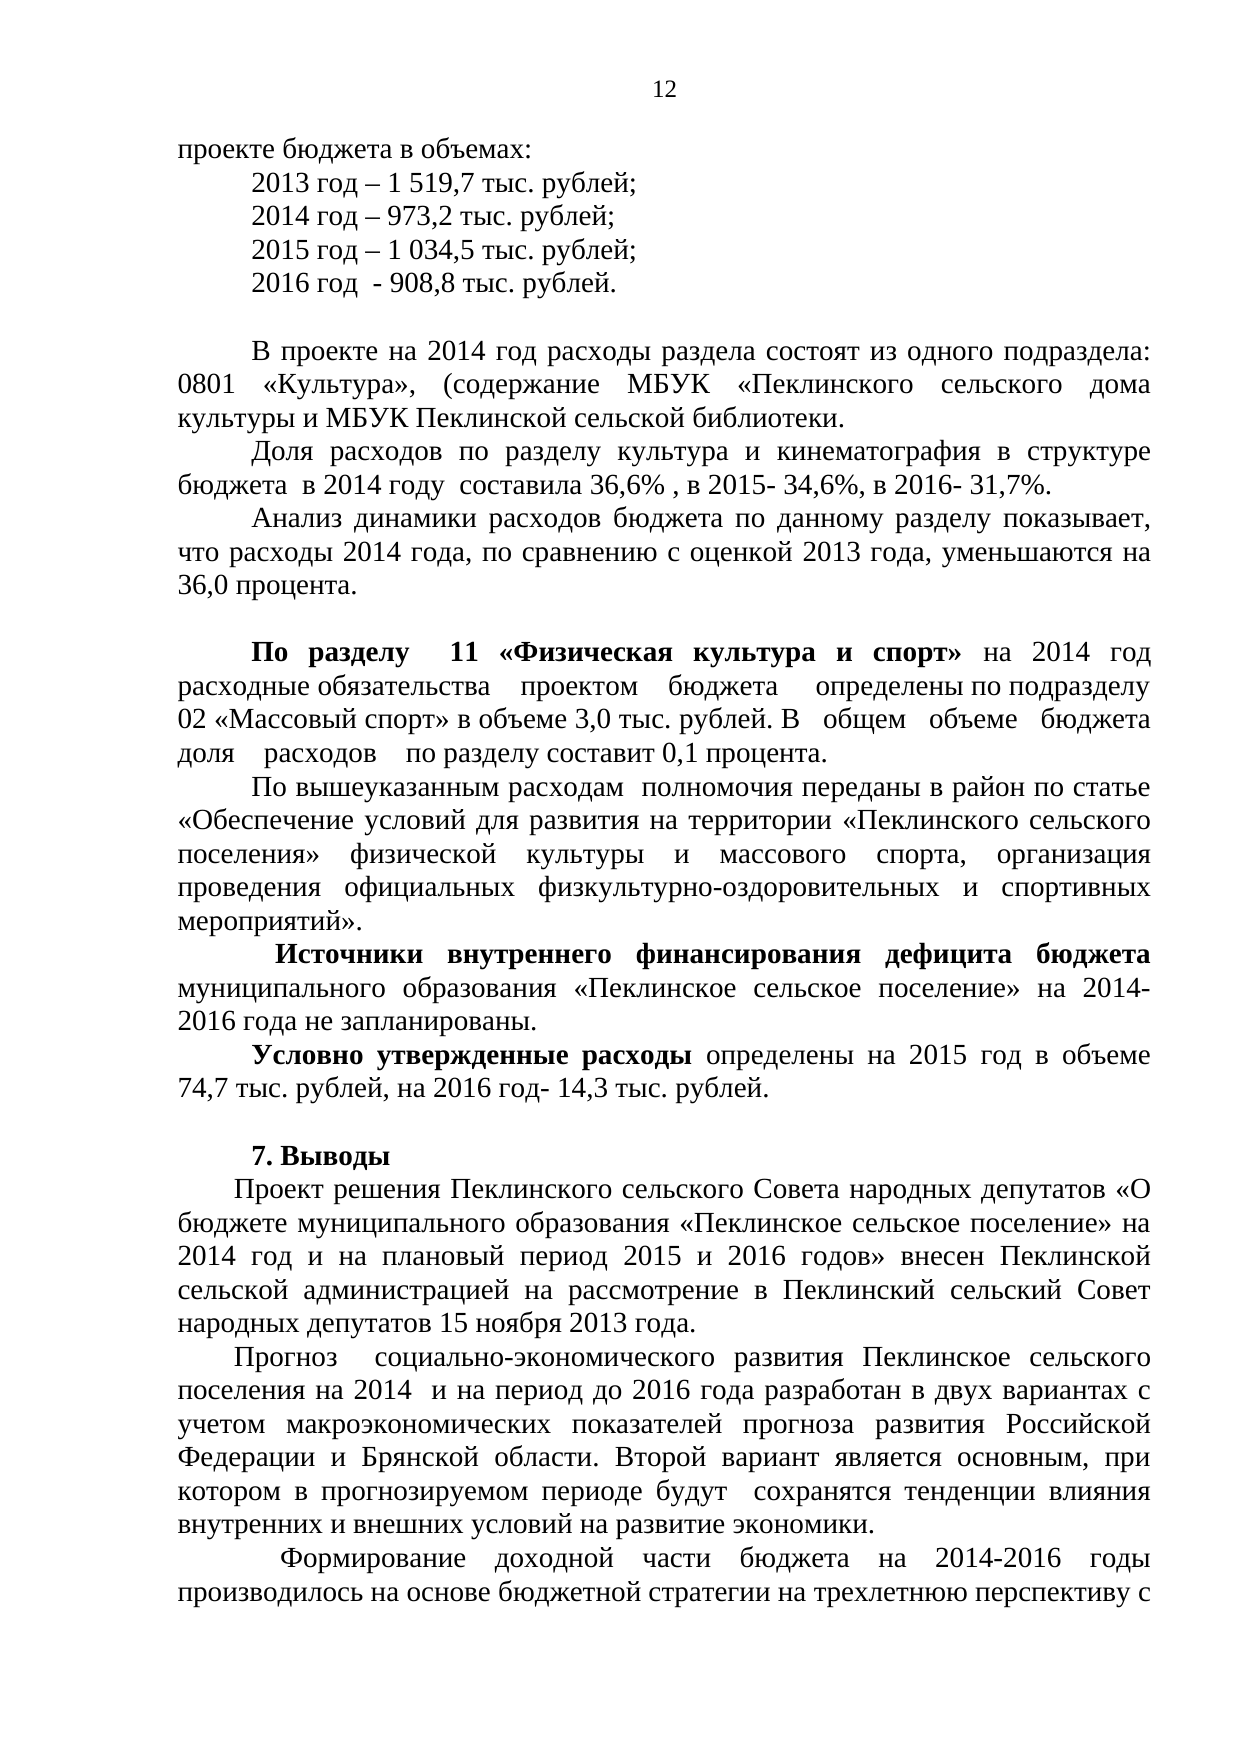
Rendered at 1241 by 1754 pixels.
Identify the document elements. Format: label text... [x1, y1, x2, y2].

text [177, 1540, 1152, 1607]
text Прогноз социально-экономического развития Пеклинское сельского поселения на 2014 и на период до 2016 года разработан в двух вариантах с учетом макроэкономических показателей прогноза развития Российской Федерации и Брянской области. Второй вариант является основным, при котором в прогнозируемом периоде будут сохранятся тенденции влияния внутренних и внешних условий на развитие экономики. [177, 1339, 1152, 1540]
text 7. Выводы [177, 1138, 1152, 1171]
text Анализ динамики расходов бюджета по данному разделу показывает, что расходы 2014 года, по сравнению с оценкой 2013 года, уменьшаются на 36,0 процента. [177, 500, 1152, 601]
text 2015 год – 1 034,5 тыс. рублей; [177, 232, 1152, 266]
text 2013 год – 1 519,7 тыс. рублей; [177, 165, 1152, 198]
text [177, 131, 1152, 165]
text По разделу 11 «Физическая культура и спорт» на 2014 год расходные обязательства проектом бюджета определены по подразделу 02 «Массовый спорт» в объеме 3,0 тыс. рублей. В общем объеме бюджета доля расходов по разделу составит 0,1 процента. [177, 634, 1152, 769]
text Условно утвержденные расходы определены на 2015 год в объеме 74,7 тыс. рублей, на 2016 год- 14,3 тыс. рублей. [177, 1037, 1152, 1104]
text В проекте на 2014 год расходы раздела состоят из одного подраздела: 0801 «Культура», (содержание МБУК «Пеклинского сельского дома культуры и МБУК Пеклинской сельской библиотеки. [177, 333, 1152, 433]
text По вышеуказанным расходам полномочия переданы в район по статье «Обеспечение условий для развития на территории «Пеклинского сельского поселения» физической культуры и массового спорта, организация проведения официальных физкультурно-оздоровительных и спортивных мероприятий». [177, 769, 1152, 936]
text Доля расходов по разделу культура и кинематография в структуре бюджета в 2014 году составила 36,6% , в 2015- 34,6%, в 2016- 31,7%. [177, 433, 1152, 500]
text 2014 год – 973,2 тыс. рублей; [177, 198, 1152, 232]
text Проект решения Пеклинского сельского Совета народных депутатов «О бюджете муниципального образования «Пеклинское сельское поселение» на 2014 год и на плановый период 2015 и 2016 годов» внесен Пеклинской сельской администрацией на рассмотрение в Пеклинский сельский Совет народных депутатов 15 ноября 2013 года. [177, 1171, 1152, 1339]
text Источники внутреннего финансирования дефицита бюджета муниципального образования «Пеклинское сельское поселение» на 2014-2016 года не запланированы. [177, 936, 1152, 1037]
text 2016 год - 908,8 тыс. рублей. [177, 266, 1152, 299]
